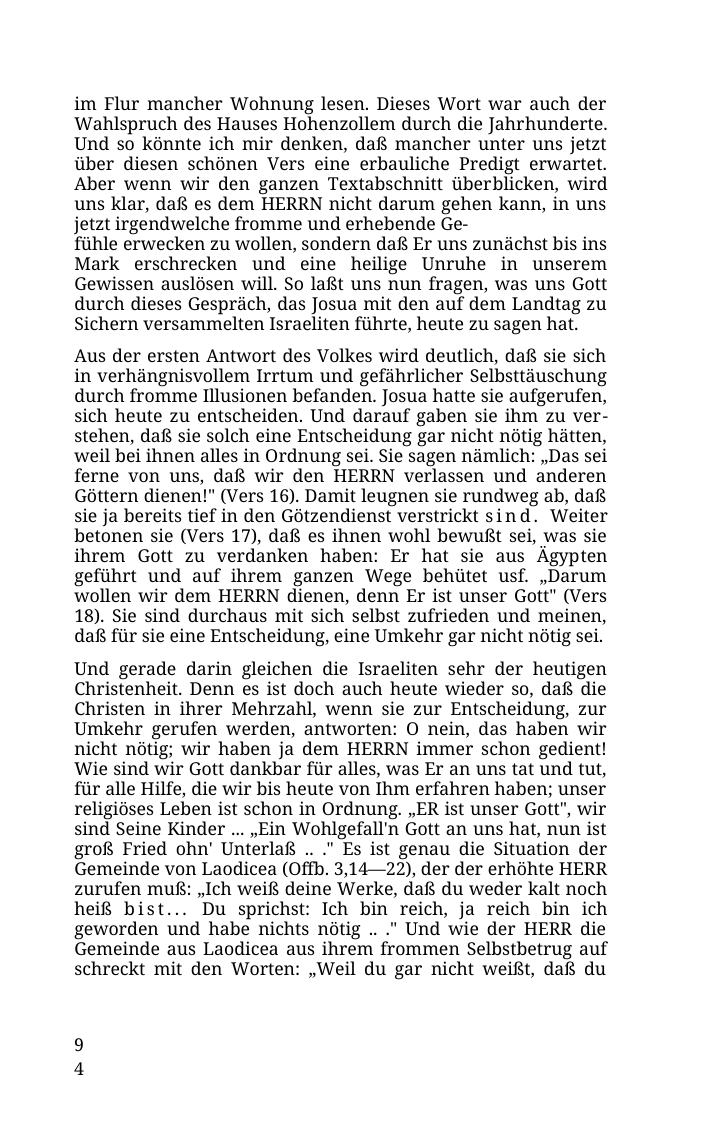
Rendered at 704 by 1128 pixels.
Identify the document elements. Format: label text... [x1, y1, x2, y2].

text fühle erwecken zu wollen, sondern daß Er uns zunächst bis ins Mark erschrecken und eine heilige Unruhe in unserem Gewissen auslösen will. So laßt uns nun fragen, was uns Gott durch dieses Gespräch, das Josua mit den auf dem Landtag zu Sichern versammelten Israeliten führte, heute zu sagen hat. [74, 234, 608, 334]
text Aus der ersten Antwort des Volkes wird deutlich, daß sie sich in verhängnisvollem Irrtum und gefährlicher Selbsttäuschung durch fromme Illusionen befanden. Josua hatte sie aufgerufen, sich heute zu entscheiden. Und darauf gaben sie ihm zu verstehen, daß sie solch eine Entscheidung gar nicht nötig hätten, weil bei ihnen alles in Ordnung sei. Sie sagen nämlich: „Das sei ferne von uns, daß wir den HERRN verlassen und anderen Göttern dienen!" (Vers 16). Damit leugnen sie rundweg ab, daß sie ja bereits tief in den Götzendienst verstrickt sind. Weiter betonen sie (Vers 17), daß es ihnen wohl bewußt sei, was sie ihrem Gott zu verdanken haben: Er hat sie aus Ägypten geführt und auf ihrem ganzen Wege behütet usf. „Darum wollen wir dem HERRN dienen, denn Er ist unser Gott" (Vers 18). Sie sind durchaus mit sich selbst zufrieden und meinen, daß für sie eine Entscheidung, eine Umkehr gar nicht nötig sei. [74, 347, 608, 647]
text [74, 659, 608, 979]
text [74, 94, 608, 234]
